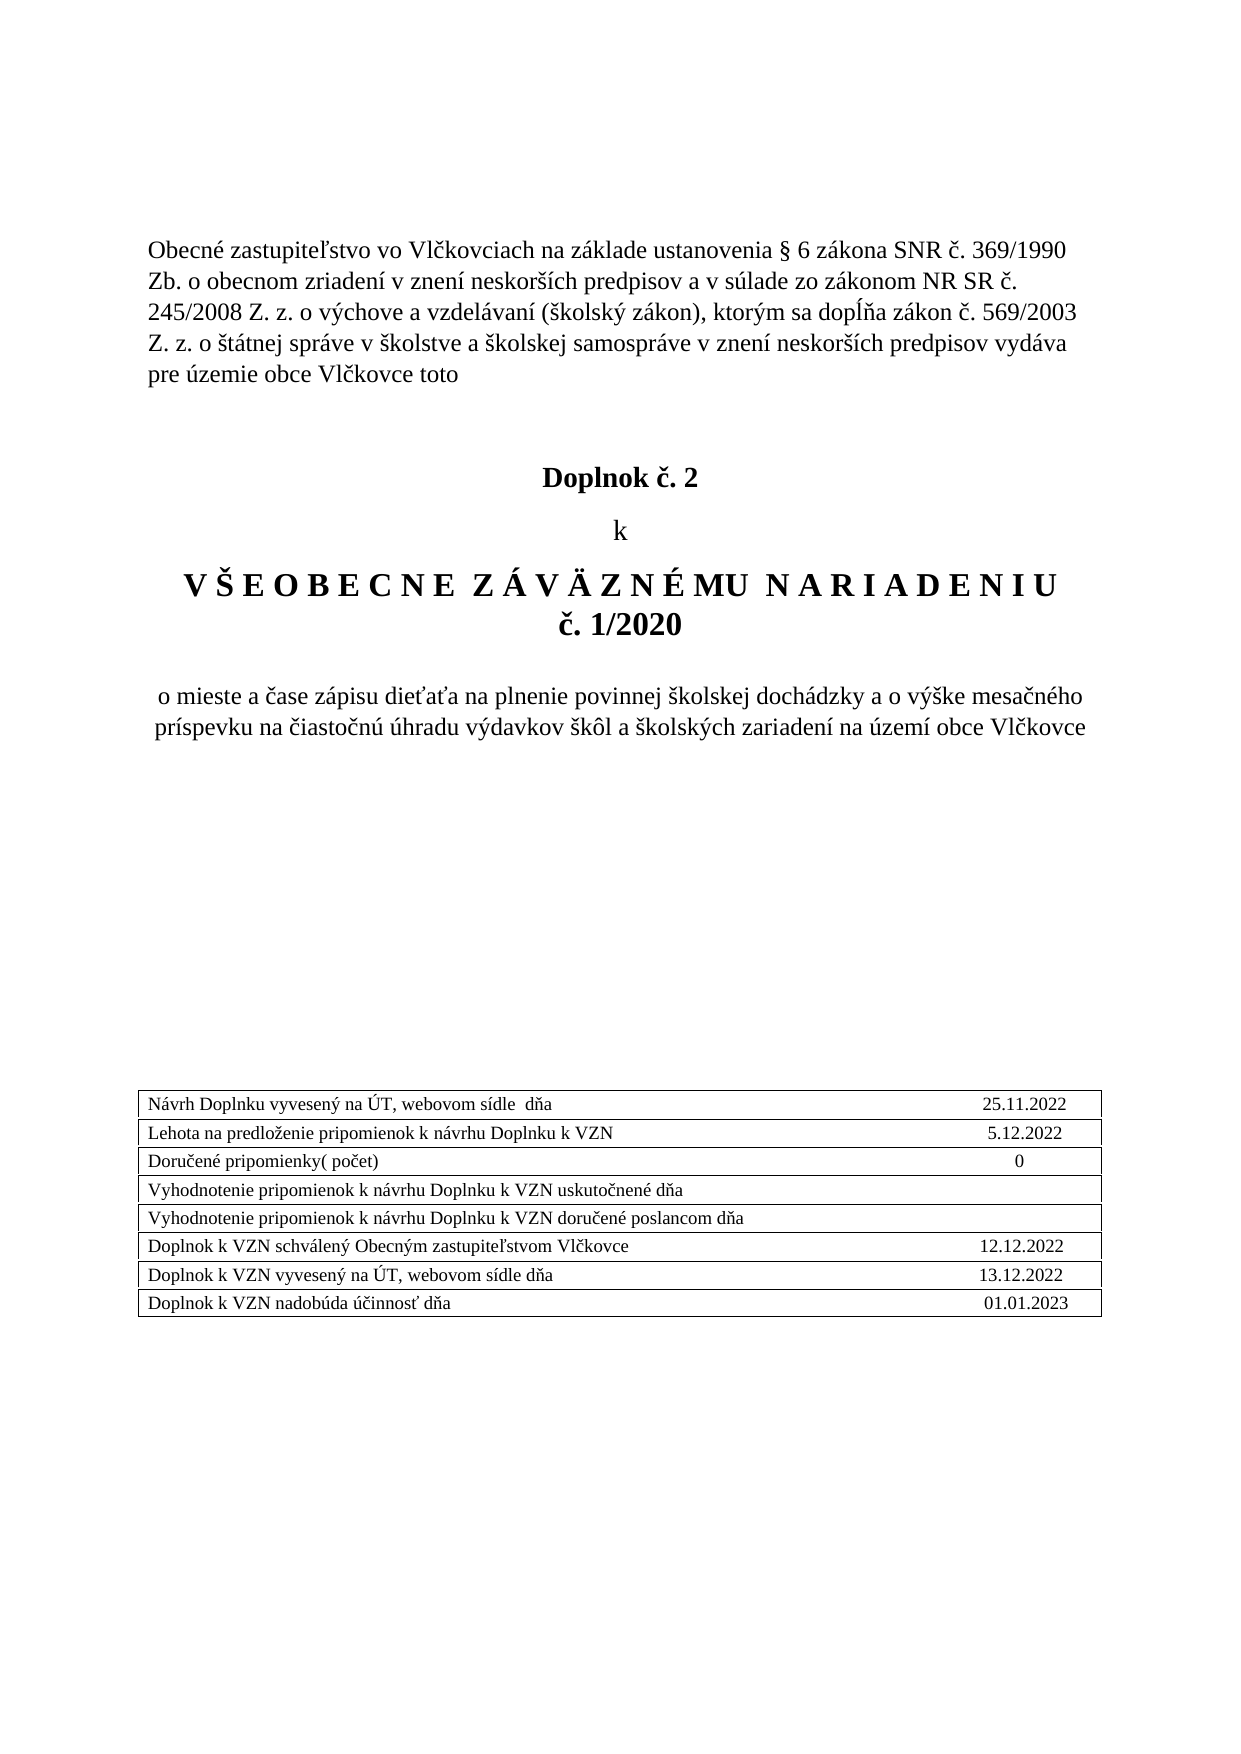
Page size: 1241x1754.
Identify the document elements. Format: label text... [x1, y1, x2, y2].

text Návrh Doplnku vyvesený na ÚT, webovom sídle dňa 25.11.2022 [139, 1091, 1101, 1117]
text Doručené pripomienky( počet) 0 [139, 1148, 1101, 1174]
text Doplnok č. 2 [148, 460, 1093, 494]
text Vyhodnotenie pripomienok k návrhu Doplnku k VZN uskutočnené dňa [139, 1176, 1101, 1202]
text Obecné zastupiteľstvo vo Vlčkovciach na základe ustanovenia § 6 zákona SNR č. 369/1990 Zb. o obecnom zriadení v znení neskorších predpisov a v súlade zo zákonom NR SR č. 245/2008 Z. z. o výchove a vzdelávaní (školský zákon), ktorým sa dopĺňa zákon č. 569/2003 Z. z. o štátnej správe v školstve a školskej samospráve v znení neskorších predpisov vydáva pre územie obce Vlčkovce toto [148, 235, 1093, 388]
text k [148, 513, 1093, 546]
text Lehota na predloženie pripomienok k návrhu Doplnku k VZN 5.12.2022 [139, 1120, 1101, 1145]
text Doplnok k VZN schválený Obecným zastupiteľstvom Vlčkovce 12.12.2022 [139, 1233, 1101, 1259]
text Doplnok k VZN nadobúda účinnosť dňa 01.01.2023 [139, 1290, 1101, 1316]
text Doplnok k VZN vyvesený na ÚT, webovom sídle dňa 13.12.2022 [139, 1262, 1101, 1287]
text V Š E O B E C N E Z Á V Ä Z N É MU N A R I A D E N I U [148, 566, 1093, 604]
text Vyhodnotenie pripomienok k návrhu Doplnku k VZN doručené poslancom dňa [139, 1205, 1101, 1231]
text o mieste a čase zápisu dieťaťa na plnenie povinnej školskej dochádzky a o výške mesačného príspevku na čiastočnú úhradu výdavkov škôl a školských zariadení na území obce Vlčkovce [148, 681, 1093, 741]
text č. 1/2020 [148, 604, 1093, 642]
